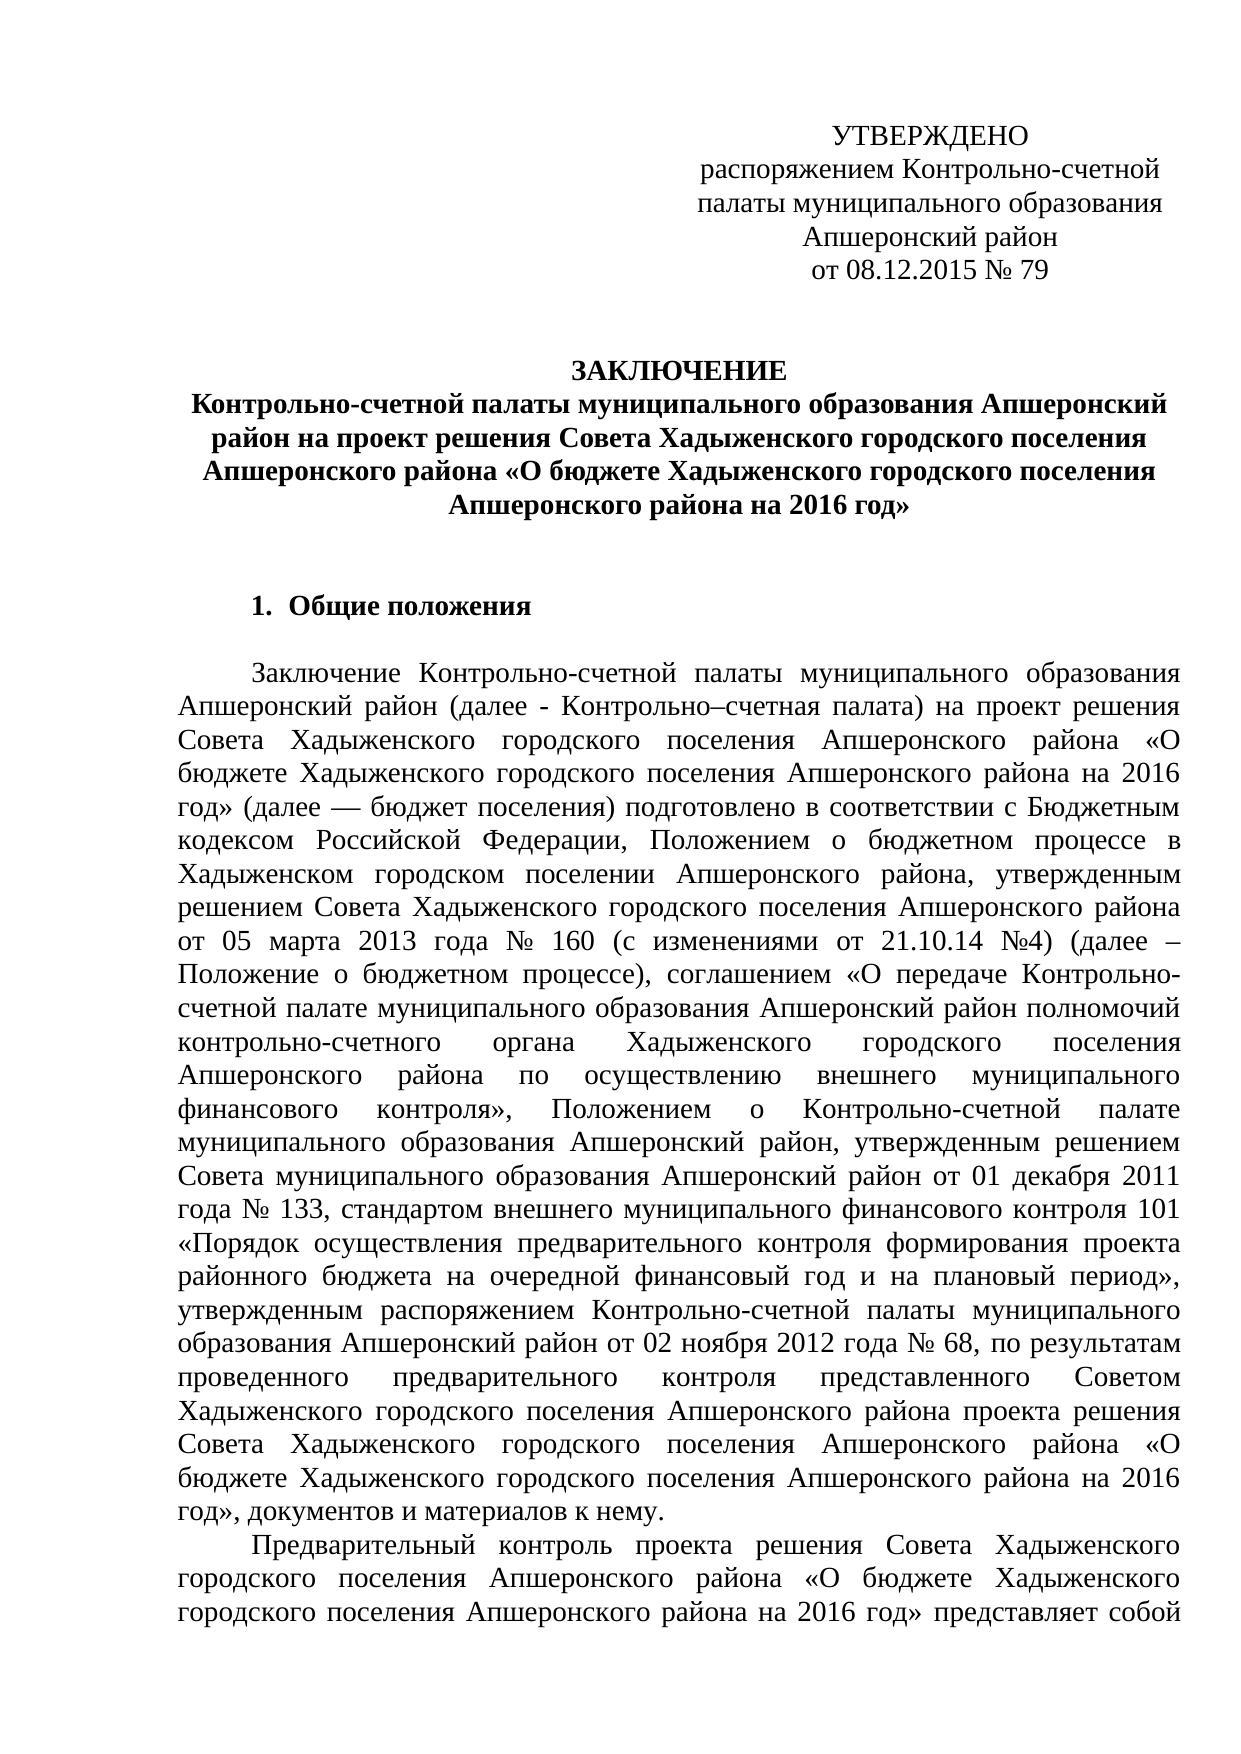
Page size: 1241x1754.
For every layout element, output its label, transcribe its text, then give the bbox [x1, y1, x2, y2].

text палаты муниципального образования [177, 185, 1181, 219]
text распоряжением Контрольно-счетной [177, 152, 1181, 185]
list Общие положения [251, 588, 1181, 621]
text УТВЕРЖДЕНО [177, 118, 1181, 152]
text Контрольно-счетной палаты муниципального образования Апшеронский район на проект решения Совета Хадыженского городского поселения Апшеронского района «О бюджете Хадыженского городского поселения Апшеронского района на 2016 год» [177, 386, 1181, 521]
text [177, 1527, 1181, 1627]
text Апшеронский район [177, 219, 1181, 252]
text Заключение Контрольно-счетной палаты муниципального образования Апшеронский район (далее - Контрольно–счетная палата) на проект решения Совета Хадыженского городского поселения Апшеронского района «О бюджете Хадыженского городского поселения Апшеронского района на 2016 год» (далее — бюджет поселения) подготовлено в соответствии с Бюджетным кодексом Российской Федерации, Положением о бюджетном процессе в Хадыженском городском поселении Апшеронского района, утвержденным решением Совета Хадыженского городского поселения Апшеронского района от 05 марта 2013 года № 160 (с изменениями от 21.10.14 №4) (далее – Положение о бюджетном процессе), соглашением «О передаче Контрольно-счетной палате муниципального образования Апшеронский район полномочий контрольно-счетного органа Хадыженского городского поселения Апшеронского района по осуществлению внешнего муниципального финансового контроля», Положением о Контрольно-счетной палате муниципального образования Апшеронский район, утвержденным решением Совета муниципального образования Апшеронский район от 01 декабря 2011 года № 133, стандартом внешнего муниципального финансового контроля 101 «Порядок осуществления предварительного контроля формирования проекта районного бюджета на очередной финансовый год и на плановый период», утвержденным распоряжением Контрольно-счетной палаты муниципального образования Апшеронский район от 02 ноября 2012 года № 68, по результатам проведенного предварительного контроля представленного Советом Хадыженского городского поселения Апшеронского района проекта решения Совета Хадыженского городского поселения Апшеронского района «О бюджете Хадыженского городского поселения Апшеронского района на 2016 год», документов и материалов к нему. [177, 655, 1181, 1527]
text от 08.12.2015 № 79 [177, 252, 1181, 286]
text ЗАКЛЮЧЕНИЕ [177, 353, 1181, 386]
